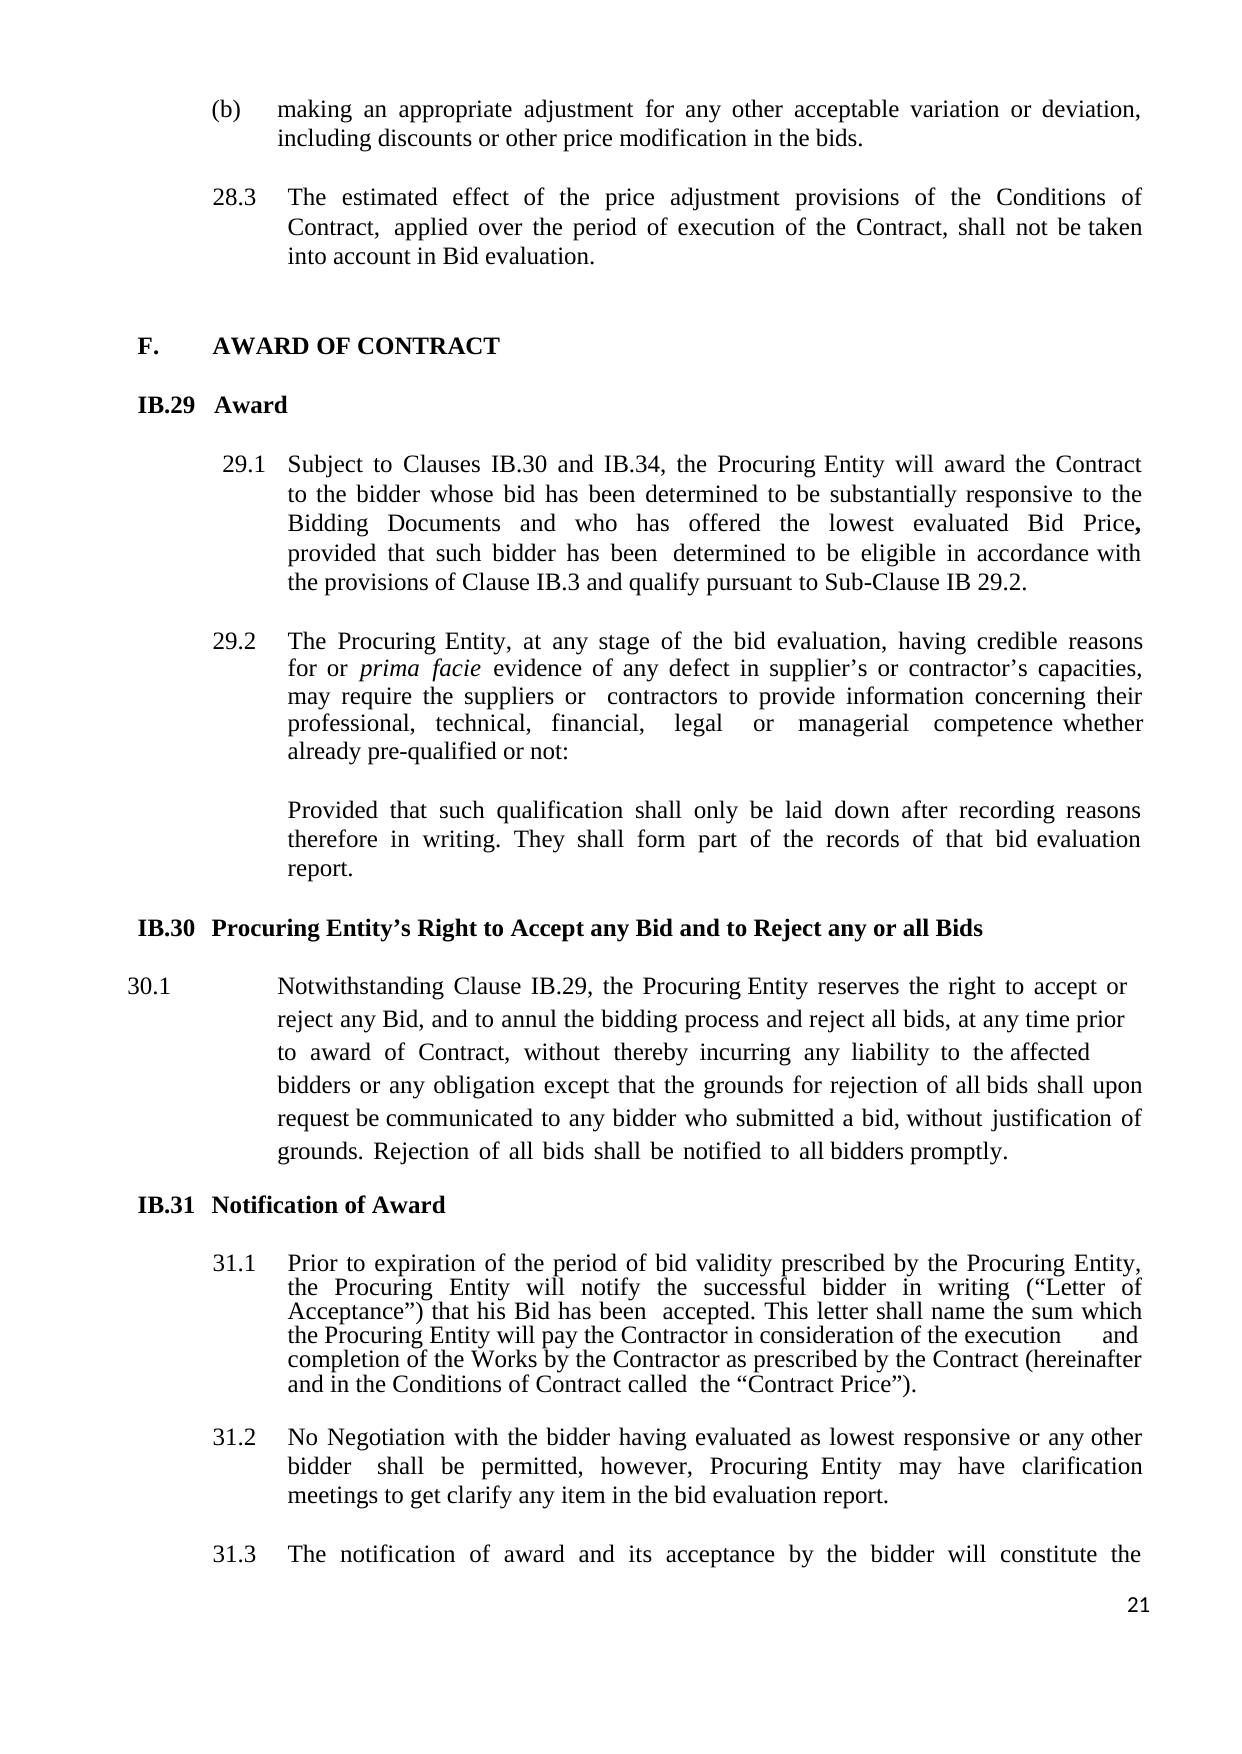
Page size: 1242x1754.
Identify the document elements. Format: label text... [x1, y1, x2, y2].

text IB.31 Notification of Award [137, 1190, 1150, 1219]
text Provided that such qualification shall only be laid down after recording reasons therefore in writing. They shall form part of the records of that bid evaluation report. [287, 795, 1142, 882]
text 31.1 Prior to expiration of the period of bid validity prescribed by the Procuring Entity, the Procuring Entity will notify the successful bidder in writing (“Letter of Acceptance”) that his Bid has been accepted. This letter shall name the sum which the Procuring Entity will pay the Contractor in consideration of the execution and completion of the Works by the Contractor as prescribed by the Contract (hereinafter and in the Conditions of Contract called the “Contract Price”). [212, 1252, 1143, 1397]
text IB.29 Award [137, 390, 671, 418]
text 29.1 Subject to Clauses IB.30 and IB.34, the Procuring Entity will award the Contract to the bidder whose bid has been determined to be substantially responsive to the Bidding Documents and who has offered the lowest evaluated Bid Price, provided that such bidder has been determined to be eligible in accordance with the provisions of Clause IB.3 and qualify pursuant to Sub-Clause IB 29.2. [222, 449, 1142, 596]
text 30.1 Notwithstanding Clause IB.29, the Procuring Entity reserves the right to accept or reject any Bid, and to annul the bidding process and reject all bids, at any time prior to award of Contract, without thereby incurring any liability to the affected bidders or any obligation except that the grounds for rejection of all bids shall upon request be communicated to any bidder who submitted a bid, without justification of grounds. Rejection of all bids shall be notified to all bidders promptly. [127, 971, 1150, 1165]
text (b) making an appropriate adjustment for any other acceptable variation or deviation, including discounts or other price modification in the bids. [211, 94, 1142, 152]
text 29.2 The Procuring Entity, at any stage of the bid evaluation, having credible reasons for or prima facie evidence of any defect in supplier’s or contractor’s capacities, may require the suppliers or contractors to provide information concerning their professional, technical, financial, legal or managerial competence whether already pre-qualified or not: [212, 628, 1143, 764]
text 31.2 No Negotiation with the bidder having evaluated as lowest responsive or any other bidder shall be permitted, however, Procuring Entity may have clarification meetings to get clarify any item in the bid evaluation report. [212, 1422, 1143, 1509]
text F. AWARD OF CONTRACT [137, 331, 671, 359]
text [212, 1539, 1142, 1568]
text IB.30 Procuring Entity’s Right to Accept any Bid and to Reject any or all Bids [137, 913, 1150, 942]
text 28.3 The estimated effect of the price adjustment provisions of the Conditions of Contract, applied over the period of execution of the Contract, shall not be taken into account in Bid evaluation. [212, 182, 1142, 270]
